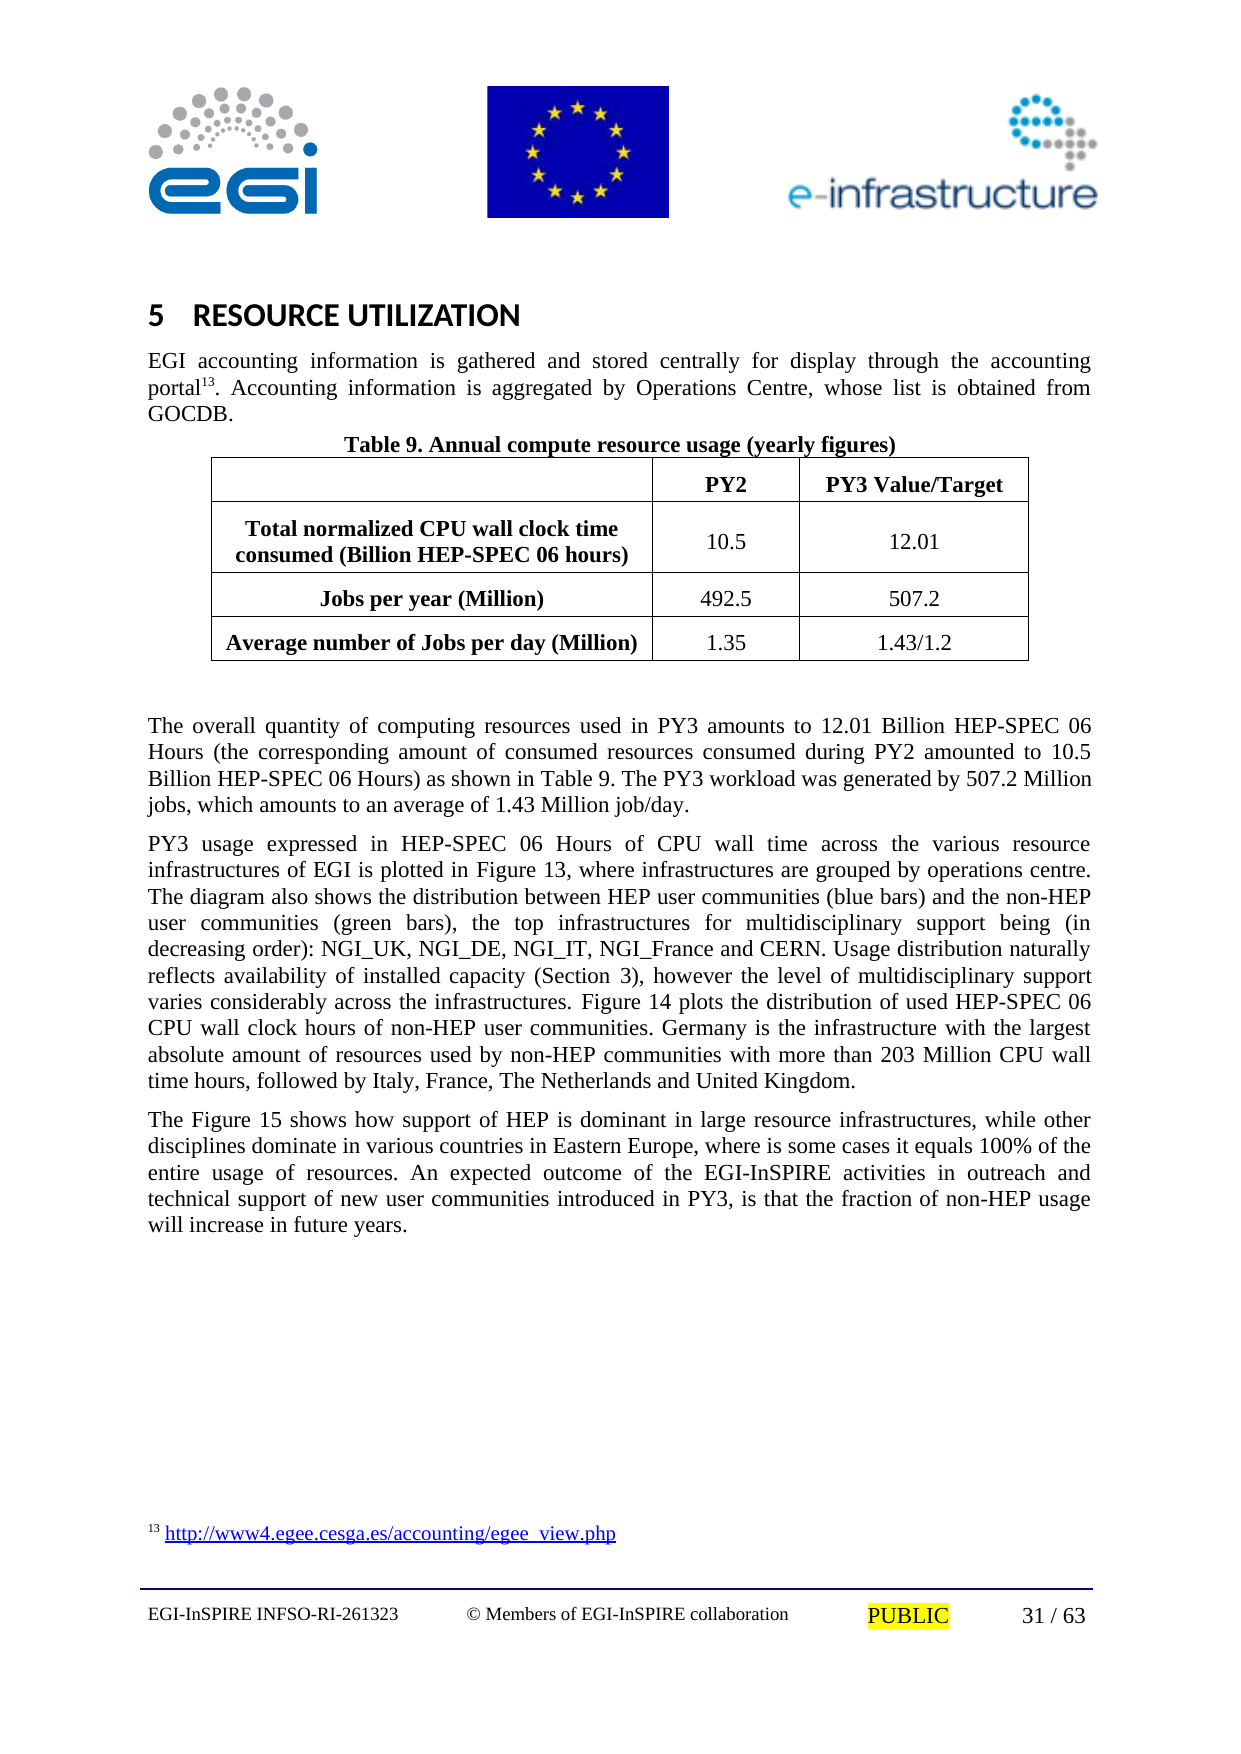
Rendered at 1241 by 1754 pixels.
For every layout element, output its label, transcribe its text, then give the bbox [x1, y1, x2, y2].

picture [487, 86, 669, 218]
table_header PY2 [653, 458, 799, 501]
table_cell 492.5 [653, 573, 799, 616]
table_header PY3 Value/Target [800, 458, 1028, 501]
text EGI accounting information is gathered and stored centrally for display through the accounting portal. Accounting information is aggregated by Operations Centre, whose list is obtained from GOCDB. [148, 347, 1092, 427]
picture [147, 86, 319, 216]
table_header [212, 458, 652, 501]
text The Figure 15 shows how support of HEP is dominant in large resource infrastructures, while other disciplines dominate in various countries in Eastern Europe, where is some cases it equals 100% of the entire usage of resources. An expected outcome of the EGI-InSPIRE activities in outreach and technical support of new user communities introduced in PY3, is that the fraction of non-HEP usage will increase in future years. [148, 1106, 1092, 1238]
table_cell 507.2 [800, 573, 1028, 616]
table_cell 10.5 [653, 502, 799, 572]
subtitle Resource Utilization [148, 294, 1092, 335]
table_cell 12.01 [800, 502, 1028, 572]
table_cell Jobs per year (Million) [212, 573, 652, 616]
text Table . Annual compute resource usage (yearly figures) [148, 431, 1092, 457]
table_cell 1.35 [653, 617, 799, 660]
text PY3 usage expressed in HEP-SPEC 06 Hours of CPU wall time across the various resource infrastructures of EGI is plotted in Figure 13, where infrastructures are grouped by operations centre. The diagram also shows the distribution between HEP user communities (blue bars) and the non-HEP user communities (green bars), the top infrastructures for multidisciplinary support being (in decreasing order): NGI_UK, NGI_DE, NGI_IT, NGI_France and CERN. Usage distribution naturally reflects availability of installed capacity (Section 3), however the level of multidisciplinary support varies considerably across the infrastructures. Figure 14 plots the distribution of used HEP-SPEC 06 CPU wall clock hours of non-HEP user communities. Germany is the infrastructure with the largest absolute amount of resources used by non-HEP communities with more than 203 Million CPU wall time hours, followed by Italy, France, The Netherlands and United Kingdom. [148, 830, 1092, 1093]
table_cell Average number of Jobs per day (Million) [212, 617, 652, 660]
table_cell Total normalized CPU wall clock time consumed (Billion HEP-SPEC 06 hours) [212, 502, 652, 572]
text The overall quantity of computing resources used in PY3 amounts to 12.01 Billion HEP-SPEC 06 Hours (the corresponding amount of consumed resources consumed during PY2 amounted to 10.5 Billion HEP-SPEC 06 Hours) as shown in Table 9. The PY3 workload was generated by 507.2 Million jobs, which amounts to an average of 1.43 Million job/day. [148, 712, 1092, 817]
table_cell 1.43/1.2 [800, 617, 1028, 660]
picture [781, 86, 1106, 218]
